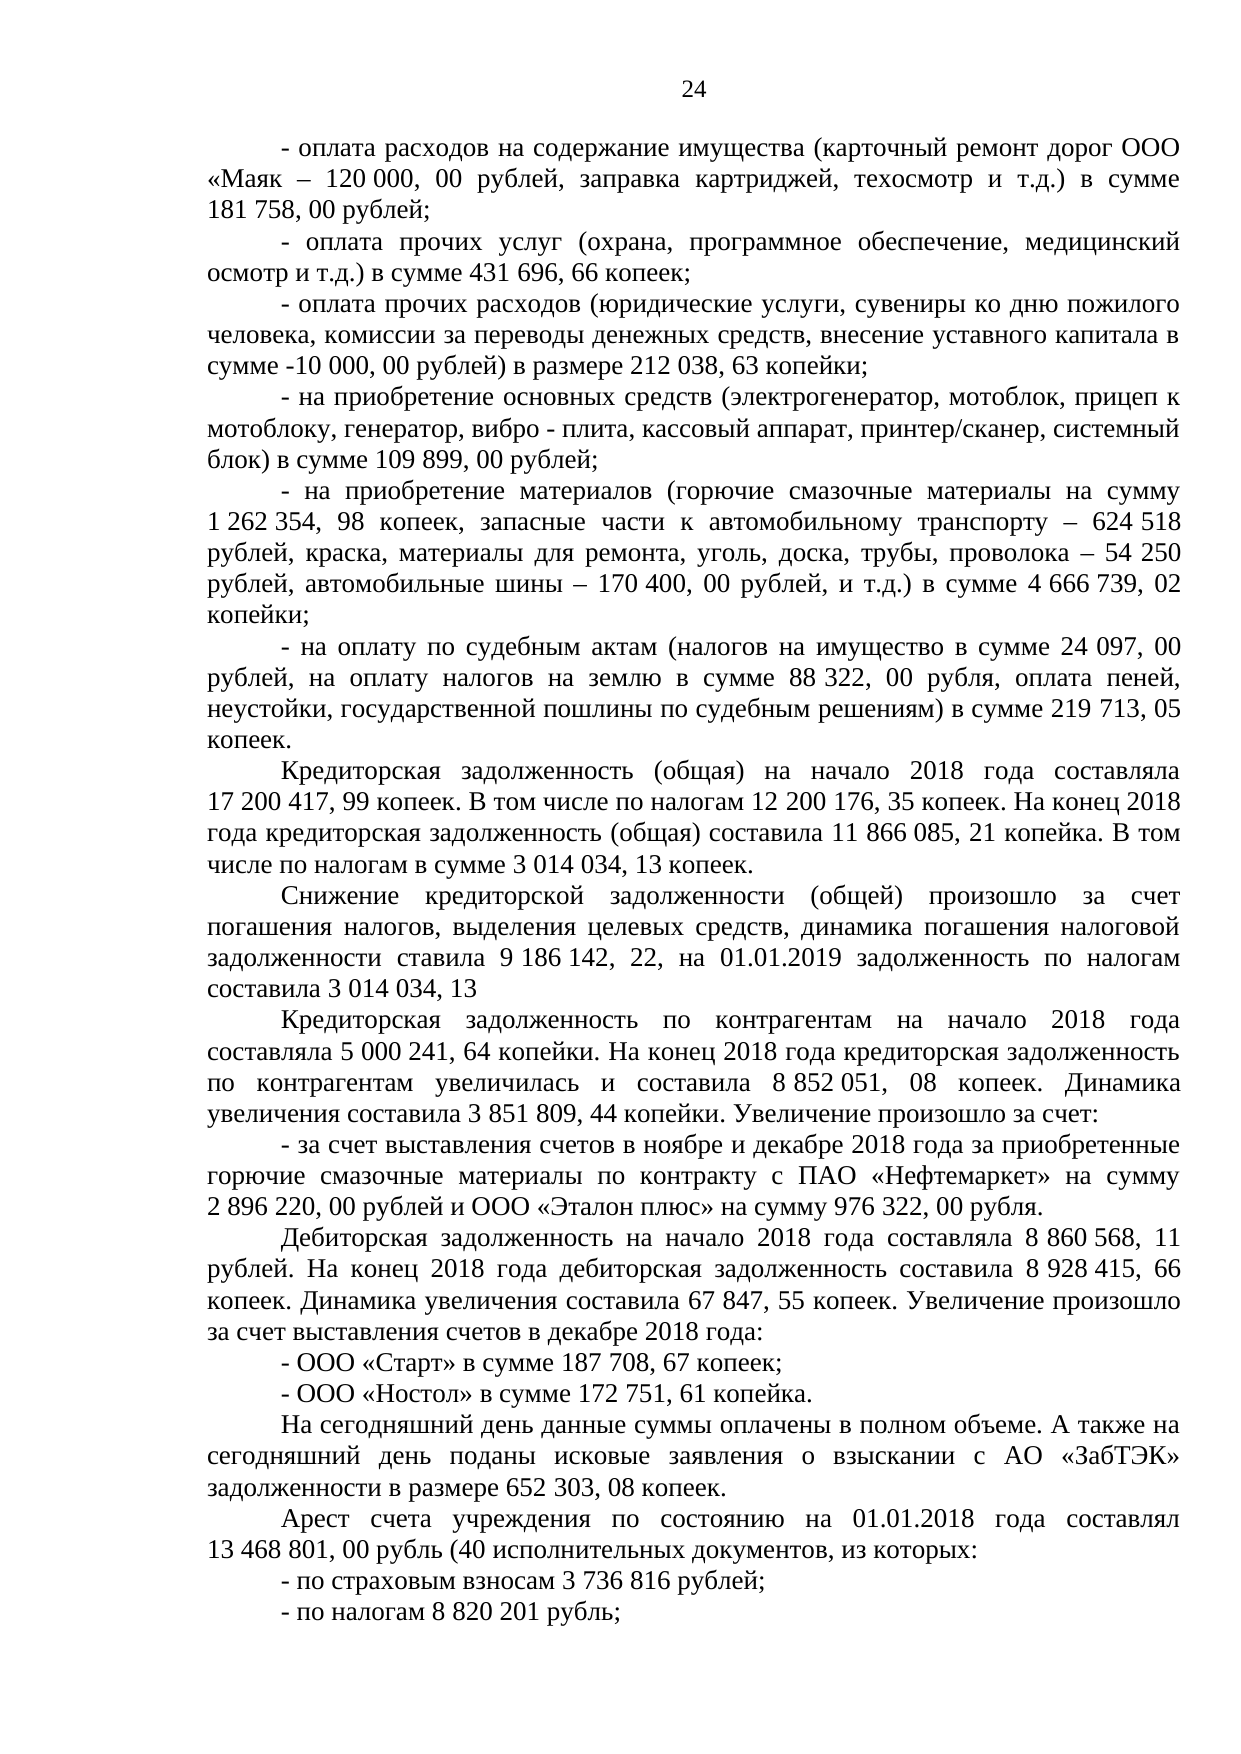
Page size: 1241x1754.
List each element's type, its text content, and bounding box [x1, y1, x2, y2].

text - за счет выставления счетов в ноябре и декабре 2018 года за приобретенные горючие смазочные материалы по контракту с ПАО «Нефтемаркет» на сумму 2 896 220, 00 рублей и ООО «Эталон плюс» на сумму 976 322, 00 рубля. [207, 1128, 1181, 1221]
text Кредиторская задолженность (общая) на начало 2018 года составляла 17 200 417, 99 копеек. В том числе по налогам 12 200 176, 35 копеек. На конец 2018 года кредиторская задолженность (общая) составила 11 866 085, 21 копейка. В том числе по налогам в сумме 3 014 034, 13 копеек. [207, 754, 1181, 879]
text - на приобретение материалов (горючие смазочные материалы на сумму 1 262 354, 98 копеек, запасные части к автомобильному транспорту – 624 518 рублей, краска, материалы для ремонта, уголь, доска, трубы, проволока – 54 250 рублей, автомобильные шины – 170 400, 00 рублей, и т.д.) в сумме 4 666 739, 02 копейки; [207, 474, 1181, 630]
text Кредиторская задолженность по контрагентам на начало 2018 года составляла 5 000 241, 64 копейки. На конец 2018 года кредиторская задолженность по контрагентам увеличилась и составила 8 852 051, 08 копеек. Динамика увеличения составила 3 851 809, 44 копейки. Увеличение произошло за счет: [207, 1003, 1181, 1128]
text - по налогам 8 820 201 рубль; [207, 1595, 1181, 1626]
text - на приобретение основных средств (электрогенератор, мотоблок, прицеп к мотоблоку, генератор, вибро - плита, кассовый аппарат, принтер/сканер, системный блок) в сумме 109 899, 00 рублей; [207, 381, 1181, 474]
text На сегодняшний день данные суммы оплачены в полном объеме. А также на сегодняшний день поданы исковые заявления о взыскании с АО «ЗабТЭК» задолженности в размере 652 303, 08 копеек. [207, 1408, 1181, 1502]
text - оплата прочих услуг (охрана, программное обеспечение, медицинский осмотр и т.д.) в сумме 431 696, 66 копеек; [207, 225, 1181, 287]
text Снижение кредиторской задолженности (общей) произошло за счет погашения налогов, выделения целевых средств, динамика погашения налоговой задолженности ставила 9 186 142, 22, на 01.01.2019 задолженность по налогам составила 3 014 034, 13 [207, 879, 1181, 1003]
text - оплата расходов на содержание имущества (карточный ремонт дорог ООО «Маяк – 120 000, 00 рублей, заправка картриджей, техосмотр и т.д.) в сумме 181 758, 00 рублей; [207, 131, 1181, 225]
text - ООО «Ностол» в сумме 172 751, 61 копейка. [207, 1377, 1181, 1408]
text - ООО «Старт» в сумме 187 708, 67 копеек; [207, 1346, 1181, 1377]
text - оплата прочих расходов (юридические услуги, сувениры ко дню пожилого человека, комиссии за переводы денежных средств, внесение уставного капитала в сумме -10 000, 00 рублей) в размере 212 038, 63 копейки; [207, 287, 1181, 381]
text - на оплату по судебным актам (налогов на имущество в сумме 24 097, 00 рублей, на оплату налогов на землю в сумме 88 322, 00 рубля, оплата пеней, неустойки, государственной пошлины по судебным решениям) в сумме 219 713, 05 копеек. [207, 630, 1181, 754]
text Дебиторская задолженность на начало 2018 года составляла 8 860 568, 11 рублей. На конец 2018 года дебиторская задолженность составила 8 928 415, 66 копеек. Динамика увеличения составила 67 847, 55 копеек. Увеличение произошло за счет выставления счетов в декабре 2018 года: [207, 1221, 1181, 1346]
text - по страховым взносам 3 736 816 рублей; [207, 1564, 1181, 1595]
text Арест счета учреждения по состоянию на 01.01.2018 года составлял 13 468 801, 00 рубль (40 исполнительных документов, из которых: [207, 1502, 1181, 1564]
